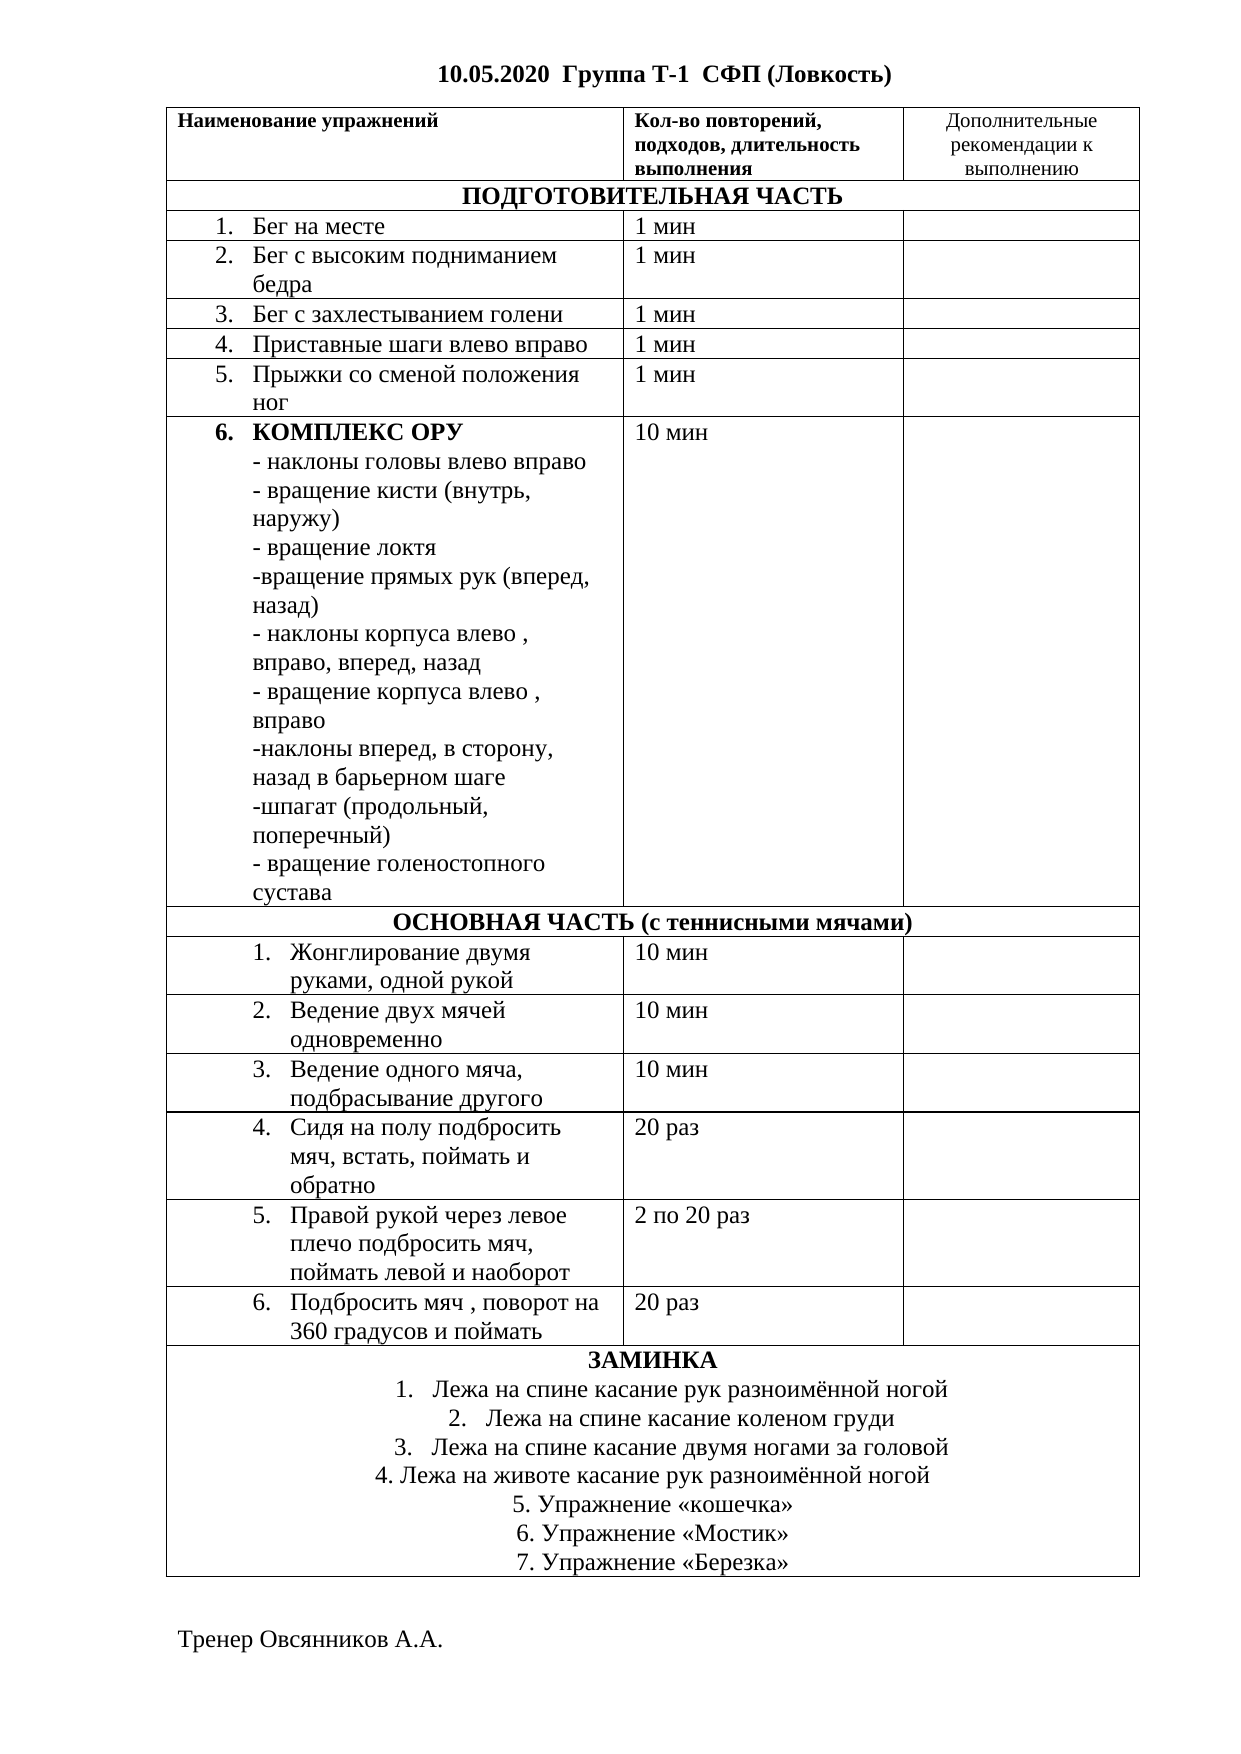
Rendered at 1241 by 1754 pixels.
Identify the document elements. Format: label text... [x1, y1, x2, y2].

table_cell ЗАМИНКА Лежа на спине касание рук разноимённой ногой Лежа на спине касание коленом груди Лежа на спине касание двумя ногами за головой 4. Лежа на животе касание рук разноимённой ногой 5. Упражнение «кошечка» 6. Упражнение «Мостик» 7. Упражнение «Березка» [167, 1346, 1139, 1576]
table_header Кол-во повторений, подходов, длительность выполнения [624, 108, 903, 180]
table_cell [904, 995, 1139, 1053]
table_cell [904, 1287, 1139, 1344]
table_cell [904, 359, 1139, 416]
table_cell [904, 329, 1139, 358]
table_cell Ведение одного мяча, подбрасывание другого [167, 1054, 623, 1111]
table_cell [904, 299, 1139, 328]
table_cell [904, 937, 1139, 994]
table_cell Ведение двух мячей одновременно [167, 995, 623, 1053]
table_cell [904, 241, 1139, 298]
table_header Наименование упражнений [167, 108, 623, 180]
table_cell 1 мин [624, 211, 903, 239]
table_cell [904, 1113, 1139, 1199]
table_cell ОСНОВНАЯ ЧАСТЬ (с теннисными мячами) [167, 907, 1139, 936]
table_cell [904, 1200, 1139, 1286]
table_cell Прыжки со сменой положения ног [167, 359, 623, 416]
table_cell 2 по 20 раз [624, 1200, 903, 1286]
text 10.05.2020 Группа Т-1 СФП (Ловкость) [177, 59, 1152, 88]
table_cell 10 мин [624, 1054, 903, 1111]
table_cell Подбросить мяч , поворот на 360 градусов и поймать [167, 1287, 623, 1344]
table_cell Жонглирование двумя руками, одной рукой [167, 937, 623, 994]
table_cell [904, 211, 1139, 239]
table_cell 1 мин [624, 299, 903, 328]
table_cell [904, 1054, 1139, 1111]
table_cell 20 раз [624, 1113, 903, 1199]
table_cell КОМПЛЕКС ОРУ - наклоны головы влево вправо - вращение кисти (внутрь, наружу) - вращение локтя -вращение прямых рук (вперед, назад) - наклоны корпуса влево , вправо, вперед, назад - вращение корпуса влево , вправо -наклоны вперед, в сторону, назад в барьерном шаге -шпагат (продольный, поперечный) - вращение голеностопного сустава [167, 417, 623, 906]
table_cell Приставные шаги влево вправо [167, 329, 623, 358]
table_cell ПОДГОТОВИТЕЛЬНАЯ ЧАСТЬ [167, 181, 1139, 210]
table_cell Бег на месте [167, 211, 623, 239]
table_cell 10 мин [624, 937, 903, 994]
table_cell Бег с высоким подниманием бедра [167, 241, 623, 298]
table_cell 1 мин [624, 241, 903, 298]
table_cell 1 мин [624, 359, 903, 416]
text Тренер Овсянников А.А. [177, 1624, 1152, 1653]
table_cell 20 раз [624, 1287, 903, 1344]
table_cell Бег с захлестыванием голени [167, 299, 623, 328]
table_cell 10 мин [624, 995, 903, 1053]
table_header Дополнительные рекомендации к выполнению [904, 108, 1139, 180]
table_cell Правой рукой через левое плечо подбросить мяч, поймать левой и наоборот [167, 1200, 623, 1286]
table_cell 10 мин [624, 417, 903, 906]
table_cell Сидя на полу подбросить мяч, встать, поймать и обратно [167, 1113, 623, 1199]
table_cell [904, 417, 1139, 906]
table_cell 1 мин [624, 329, 903, 358]
